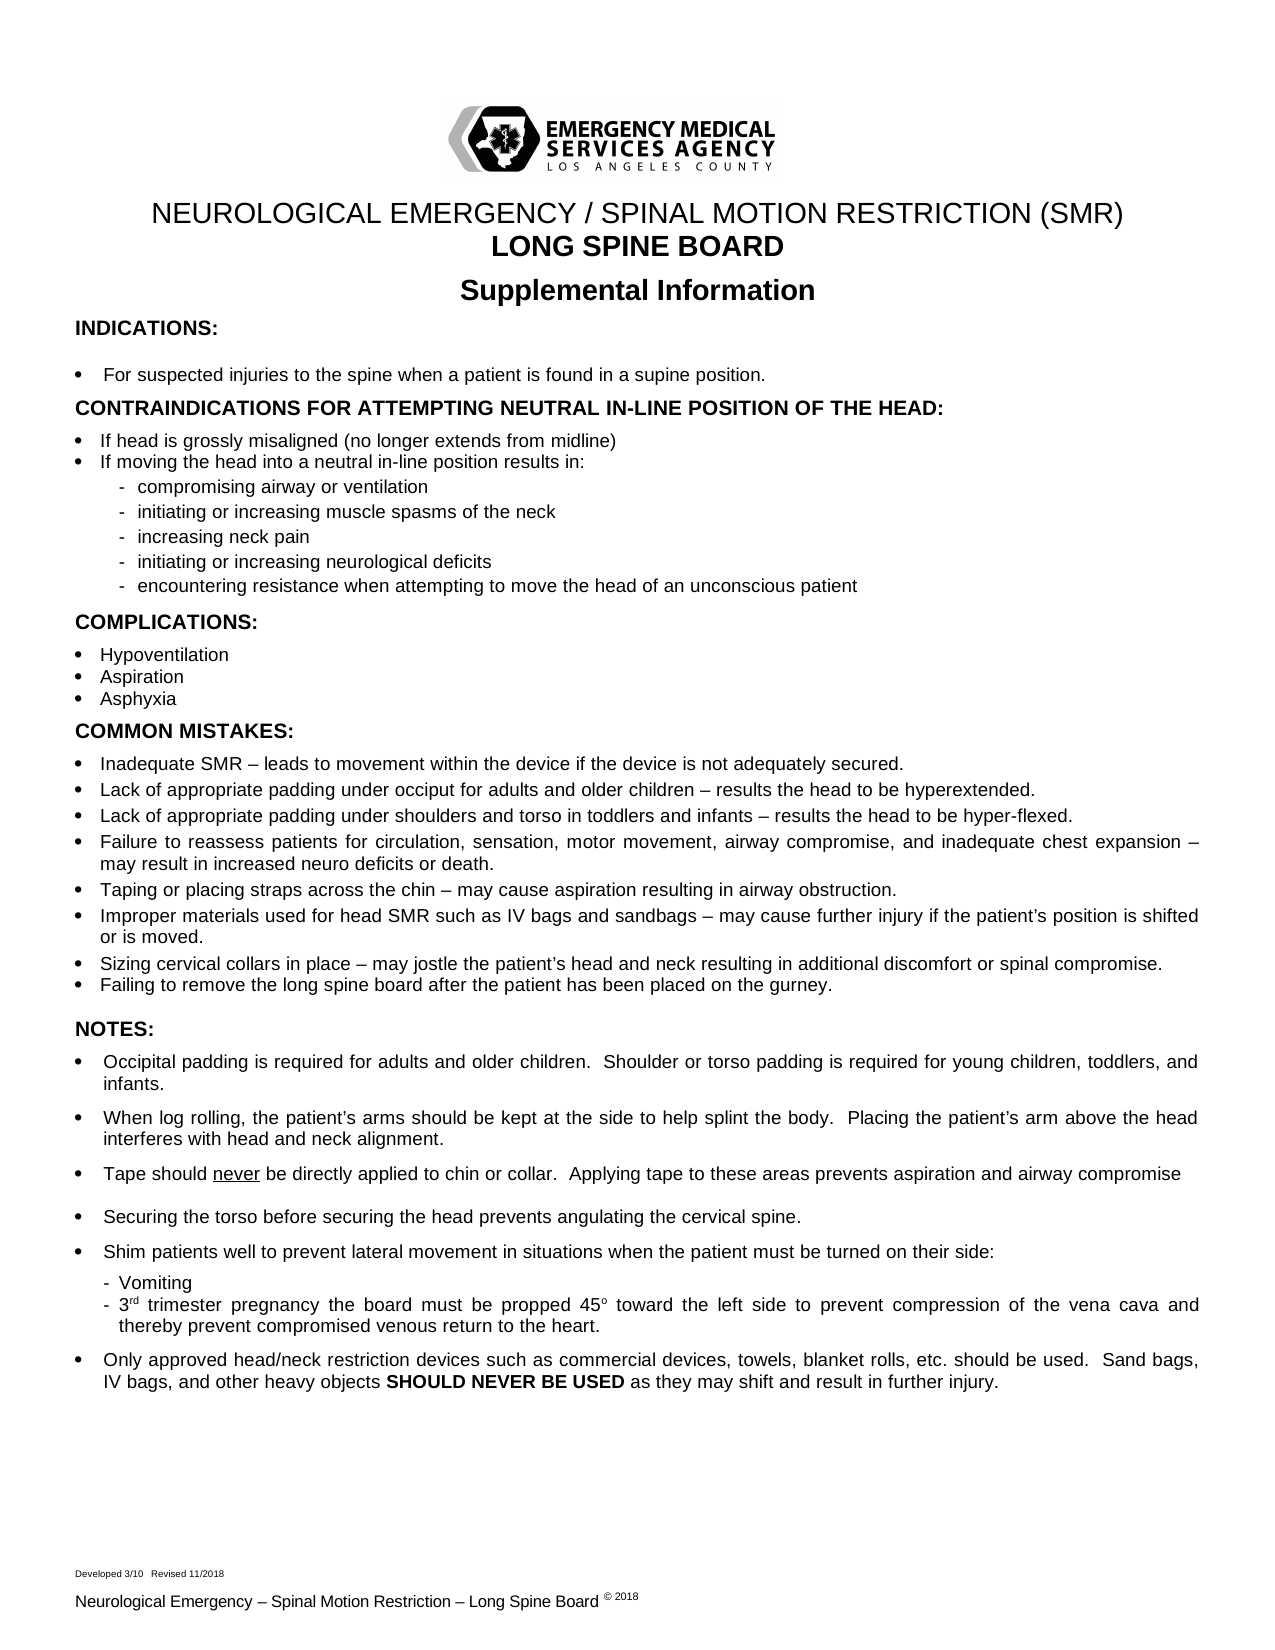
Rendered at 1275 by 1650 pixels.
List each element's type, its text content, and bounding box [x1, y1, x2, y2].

text If moving the head into a neutral in-line position results in: [75, 451, 1200, 473]
text - encountering resistance when attempting to move the head of an unconscious patient [119, 575, 1200, 597]
text Securing the torso before securing the head prevents angulating the cervical spine. [75, 1206, 1200, 1228]
text Tape should never be directly applied to chin or collar. Applying tape to these areas prevents aspiration and airway compromise [75, 1162, 1200, 1184]
text - Vomiting [75, 1272, 1200, 1294]
text Only approved head/neck restriction devices such as commercial devices, towels, blanket rolls, etc. should be used. Sand bags, IV bags, and other heavy objects SHOULD NEVER BE USED as they may shift and result in further injury. [75, 1349, 1200, 1392]
text Occipital padding is required for adults and older children. Shoulder or torso padding is required for young children, toddlers, and infants. [75, 1051, 1200, 1094]
text Supplemental Information [75, 273, 1200, 306]
picture [440, 100, 783, 178]
text LONG SPINE BOARD [75, 229, 1200, 263]
text CONTRAINDICATIONS FOR ATTEMPTING NEUTRAL IN-LINE POSITION OF THE HEAD: [75, 396, 1200, 420]
text NOTES: [75, 1017, 1200, 1041]
text Asphyxia [75, 687, 1200, 709]
text Aspiration [75, 666, 1200, 687]
text - initiating or increasing muscle spasms of the neck [119, 501, 1200, 523]
text Improper materials used for head SMR such as IV bags and sandbags – may cause further injury if the patient’s position is shifted or is moved. [75, 905, 1200, 948]
text Sizing cervical collars in place – may jostle the patient’s head and neck resulting in additional discomfort or spinal compromise. [75, 952, 1200, 974]
text NEUROLOGICAL EMERGENCY / SPINAL MOTION RESTRICTION (SMR) [75, 196, 1200, 229]
text Inadequate SMR – leads to movement within the device if the device is not adequately secured. [75, 753, 1200, 774]
text INDICATIONS: [75, 316, 1200, 340]
text Hypoventilation [75, 644, 1200, 666]
text - compromising airway or ventilation [119, 476, 1200, 498]
text Taping or placing straps across the chin – may cause aspiration resulting in airway obstruction. [75, 879, 1200, 900]
text If head is grossly misaligned (no longer extends from midline) [75, 430, 1200, 451]
text - 3rd trimester pregnancy the board must be propped 45o toward the left side to prevent compression of the vena cava and thereby prevent compromised venous return to the heart. [75, 1294, 1200, 1337]
text COMMON MISTAKES: [75, 719, 1200, 743]
text Failure to reassess patients for circulation, sensation, motor movement, airway compromise, and inadequate chest expansion – may result in increased neuro deficits or death. [75, 831, 1200, 874]
text - increasing neck pain [119, 526, 1200, 547]
text When log rolling, the patient’s arms should be kept at the side to help splint the body. Placing the patient’s arm above the head interferes with head and neck alignment. [75, 1107, 1200, 1150]
list Failing to remove the long spine board after the patient has been placed on the gurney. [75, 974, 1200, 996]
text Lack of appropriate padding under shoulders and torso in toddlers and infants – results the head to be hyper-flexed. [75, 805, 1200, 827]
text Shim patients well to prevent lateral movement in situations when the patient must be turned on their side: [75, 1241, 1200, 1262]
text COMPLICATIONS: [75, 610, 1200, 634]
text - initiating or increasing neurological deficits [119, 551, 1200, 572]
text Lack of appropriate padding under occiput for adults and older children – results the head to be hyperextended. [75, 779, 1200, 801]
list For suspected injuries to the spine when a patient is found in a supine position. [75, 364, 1200, 386]
